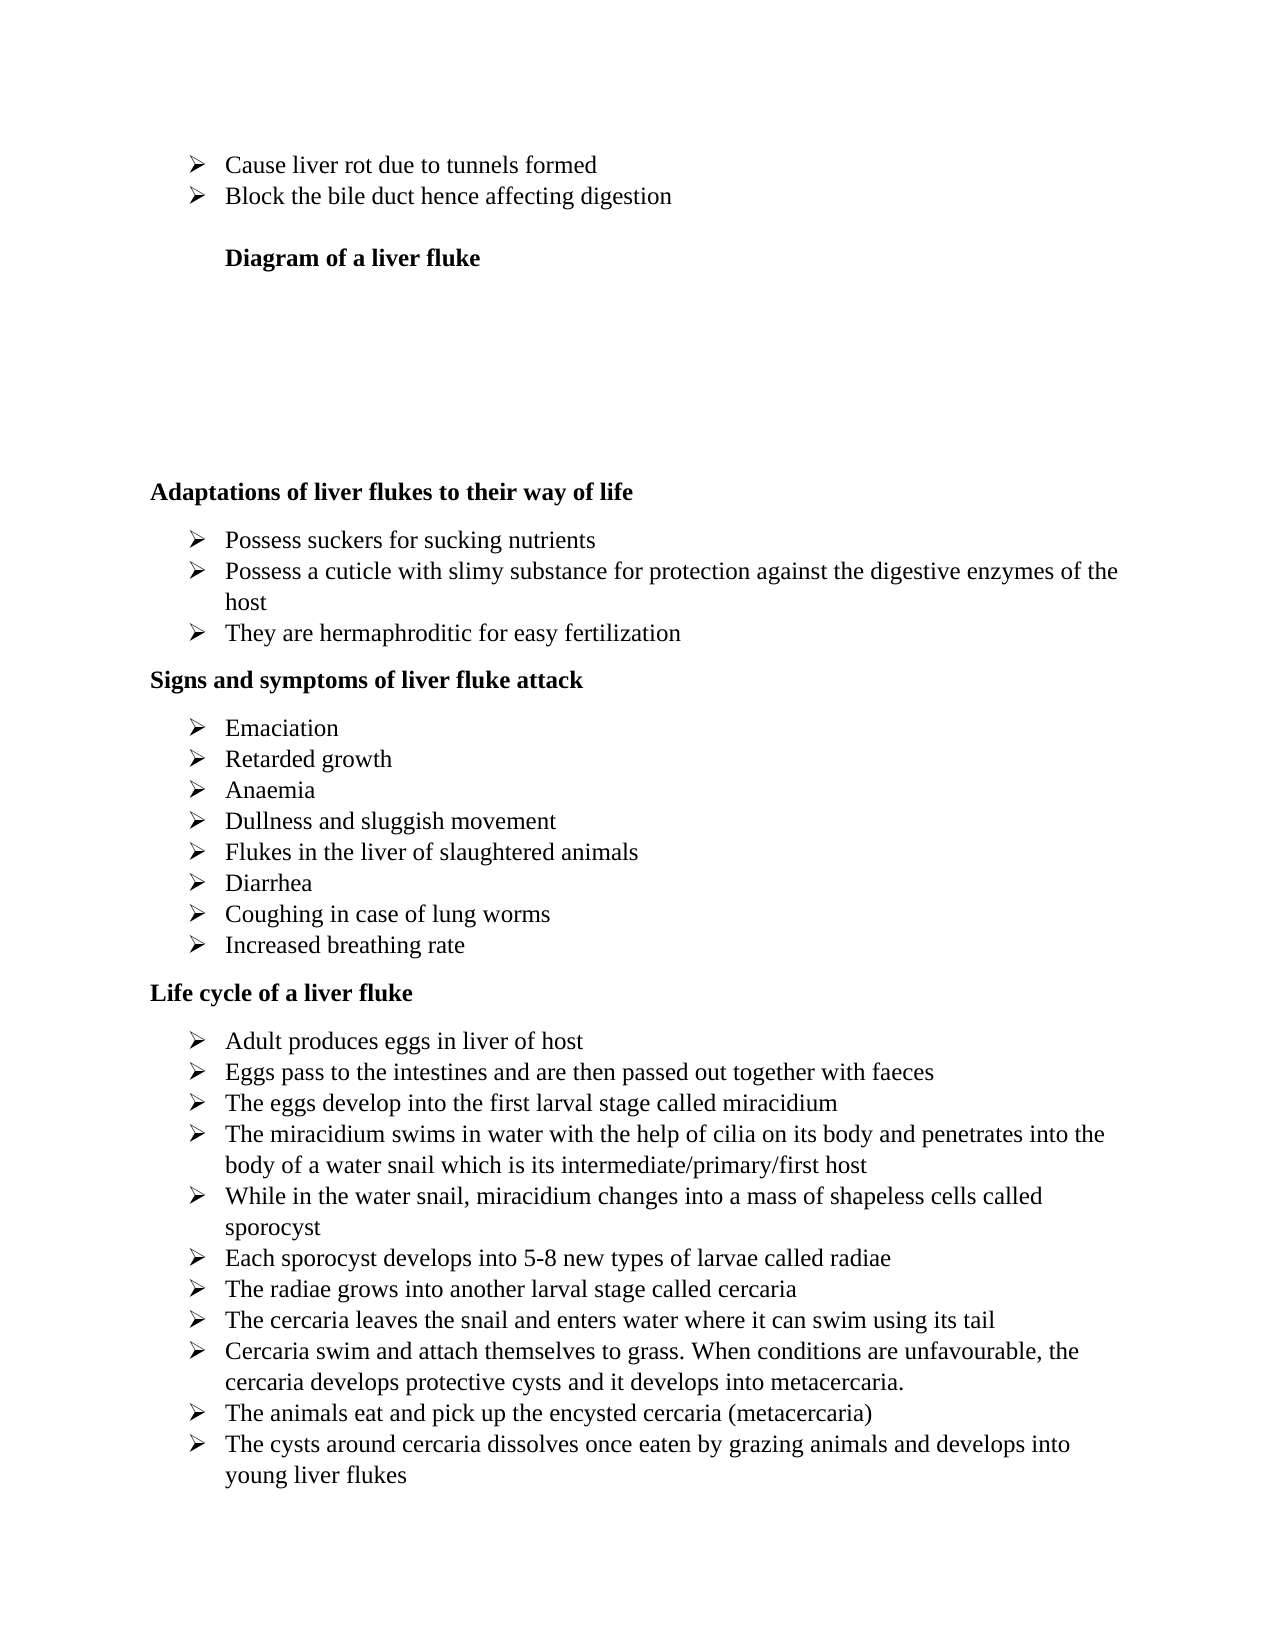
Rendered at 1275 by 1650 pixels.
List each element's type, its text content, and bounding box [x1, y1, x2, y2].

list Block the bile duct hence affecting digestion [187, 181, 1125, 210]
list The cysts around cercaria dissolves once eaten by grazing animals and develops into young liver flukes [187, 1429, 1125, 1489]
list Increased breathing rate [187, 931, 1125, 959]
list Coughing in case of lung worms [187, 899, 1125, 928]
list Diarrhea [187, 868, 1125, 897]
text Signs and symptoms of liver fluke attack [150, 666, 1125, 694]
list They are hermaphroditic for easy fertilization [187, 618, 1125, 647]
list Flukes in the liver of slaughtered animals [187, 837, 1125, 866]
list The cercaria leaves the snail and enters water where it can swim using its tail [187, 1305, 1125, 1334]
text Life cycle of a liver fluke [150, 978, 1125, 1007]
list Adult produces eggs in liver of host [187, 1026, 1125, 1055]
list The eggs develop into the first larval stage called miracidium [187, 1088, 1125, 1117]
list While in the water snail, miracidium changes into a mass of shapeless cells called sporocyst [187, 1181, 1125, 1241]
list Diagram of a liver fluke [225, 243, 1125, 272]
list Cercaria swim and attach themselves to grass. When conditions are unfavourable, the cercaria develops protective cysts and it develops into metacercaria. [187, 1336, 1125, 1396]
list The animals eat and pick up the encysted cercaria (metacercaria) [187, 1398, 1125, 1427]
text Adaptations of liver flukes to their way of life [150, 477, 1125, 506]
list Each sporocyst develops into 5-8 new types of larvae called radiae [187, 1243, 1125, 1272]
list Possess a cuticle with slimy substance for protection against the digestive enzymes of the host [187, 556, 1125, 616]
list Cause liver rot due to tunnels formed [187, 150, 1125, 179]
list Anaemia [187, 775, 1125, 804]
list Eggs pass to the intestines and are then passed out together with faeces [187, 1057, 1125, 1086]
list The radiae grows into another larval stage called cercaria [187, 1274, 1125, 1303]
list Emaciation [187, 713, 1125, 742]
list Possess suckers for sucking nutrients [187, 525, 1125, 553]
list Dullness and sluggish movement [187, 806, 1125, 835]
list Retarded growth [187, 744, 1125, 773]
list The miracidium swims in water with the help of cilia on its body and penetrates into the body of a water snail which is its intermediate/primary/first host [187, 1119, 1125, 1179]
